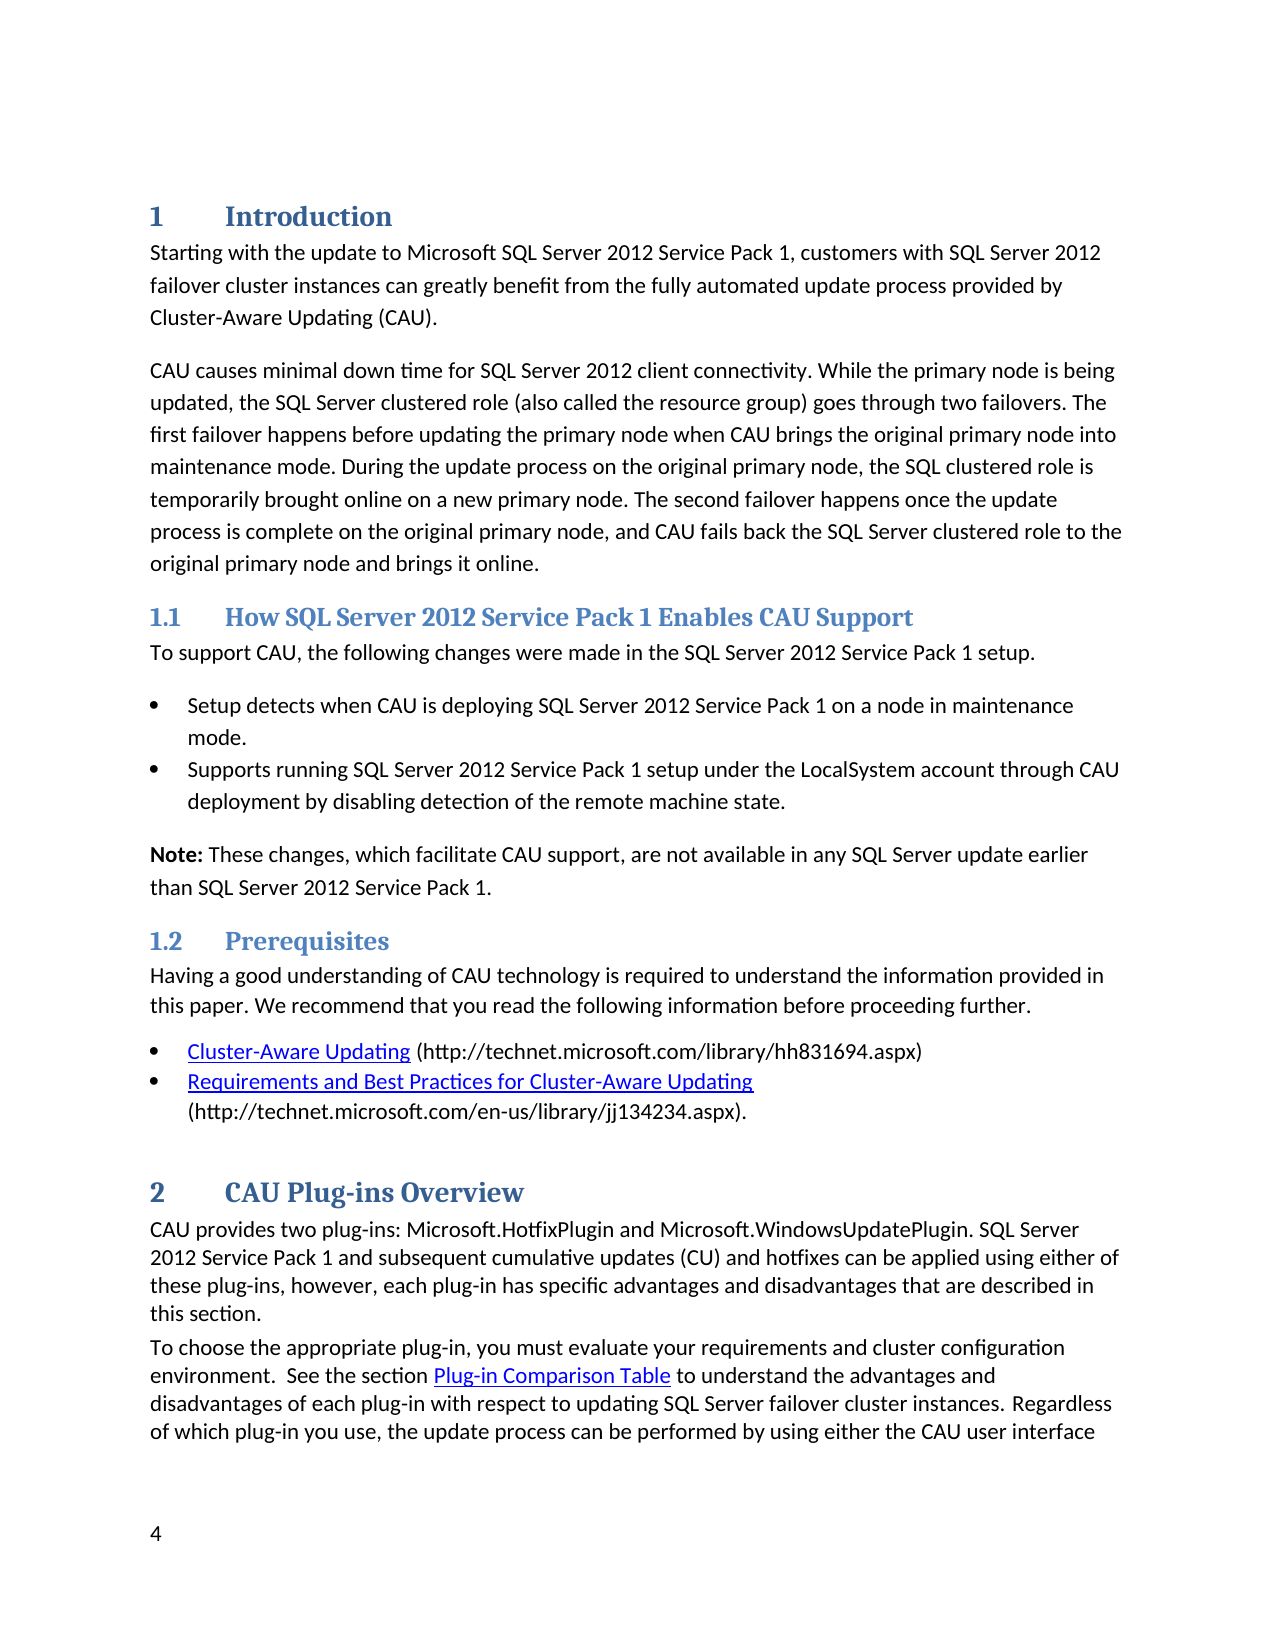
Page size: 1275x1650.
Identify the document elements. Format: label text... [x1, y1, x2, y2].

list Supports running SQL Server 2012 Service Pack 1 setup under the LocalSystem account through CAU deployment by disabling detection of the remote machine state. [150, 755, 1125, 815]
text Having a good understanding of CAU technology is required to understand the information provided in this paper. We recommend that you read the following information before proceeding further. [150, 961, 1125, 1019]
text Note: These changes, which facilitate CAU support, are not available in any SQL Server update earlier than SQL Server 2012 Service Pack 1. [150, 840, 1125, 901]
text To support CAU, the following changes were made in the SQL Server 2012 Service Pack 1 setup. [150, 638, 1125, 666]
list Requirements and Best Practices for Cluster-Aware Updating (http://technet.microsoft.com/en-us/library/jj134234.aspx). [150, 1067, 1125, 1125]
subtitle How SQL Server 2012 Service Pack 1 Enables CAU Support [150, 602, 1125, 633]
text CAU causes minimal down time for SQL Server 2012 client connectivity. While the primary node is being updated, the SQL Server clustered role (also called the resource group) goes through two failovers. The first failover happens before updating the primary node when CAU brings the original primary node into maintenance mode. During the update process on the original primary node, the SQL clustered role is temporarily brought online on a new primary node. The second failover happens once the update process is complete on the original primary node, and CAU fails back the SQL Server clustered role to the original primary node and brings it online. [150, 356, 1125, 577]
list Setup detects when CAU is deploying SQL Server 2012 Service Pack 1 on a node in maintenance mode. [150, 691, 1125, 751]
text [150, 1333, 1125, 1445]
text Starting with the update to Microsoft SQL Server 2012 Service Pack 1, customers with SQL Server 2012 failover cluster instances can greatly benefit from the fully automated update process provided by Cluster-Aware Updating (CAU). [150, 238, 1125, 331]
subtitle Introduction [150, 200, 1125, 233]
subtitle Prerequisites [150, 926, 1125, 957]
list Cluster-Aware Updating (http://technet.microsoft.com/library/hh831694.aspx) [150, 1037, 1125, 1065]
subtitle CAU Plug-ins Overview [150, 1176, 1125, 1210]
text CAU provides two plug-ins: Microsoft.HotfixPlugin and Microsoft.WindowsUpdatePlugin. SQL Server 2012 Service Pack 1 and subsequent cumulative updates (CU) and hotfixes can be applied using either of these plug-ins, however, each plug-in has specific advantages and disadvantages that are described in this section. [150, 1215, 1125, 1327]
